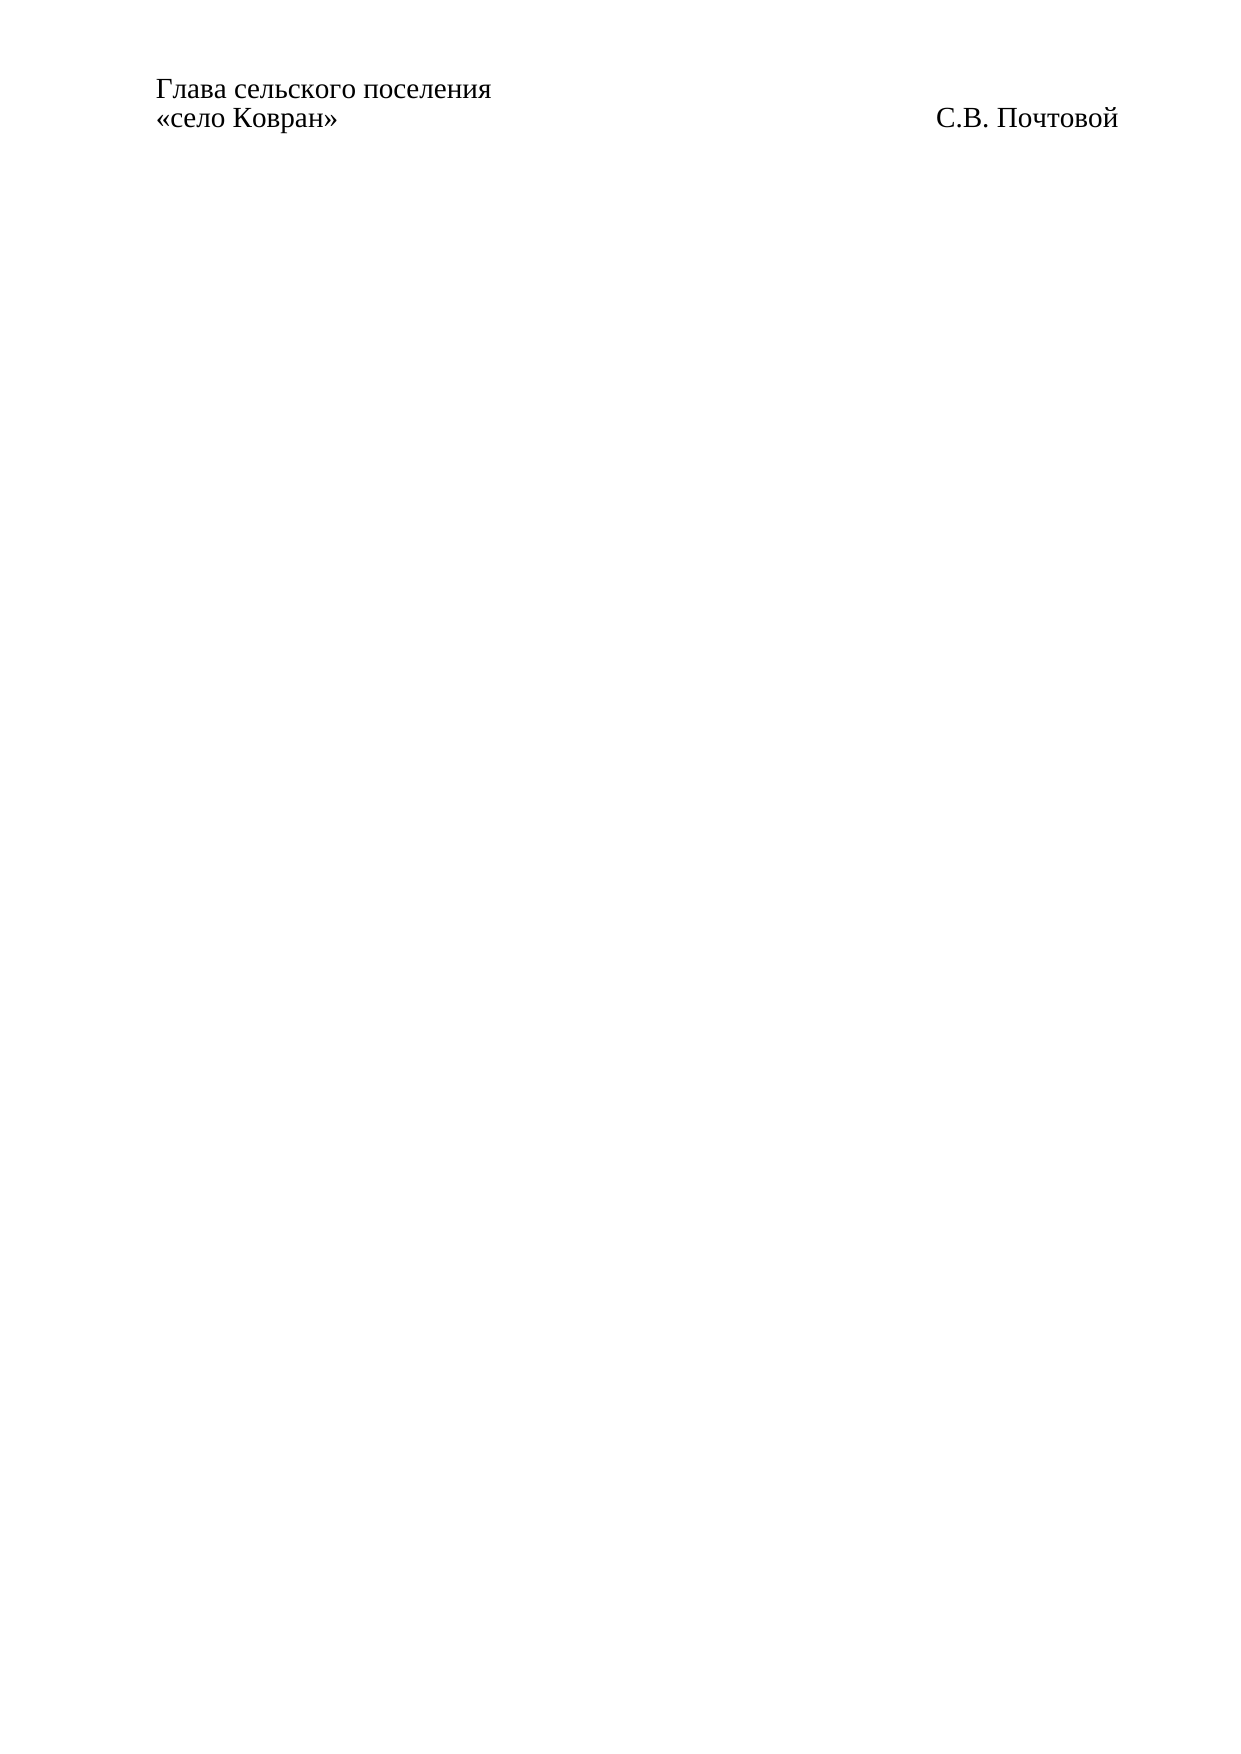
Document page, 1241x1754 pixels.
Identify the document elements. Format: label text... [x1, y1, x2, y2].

text «село Ковран» С.В. Почтовой [156, 104, 1203, 133]
text Глава сельского поселения [156, 71, 1203, 104]
